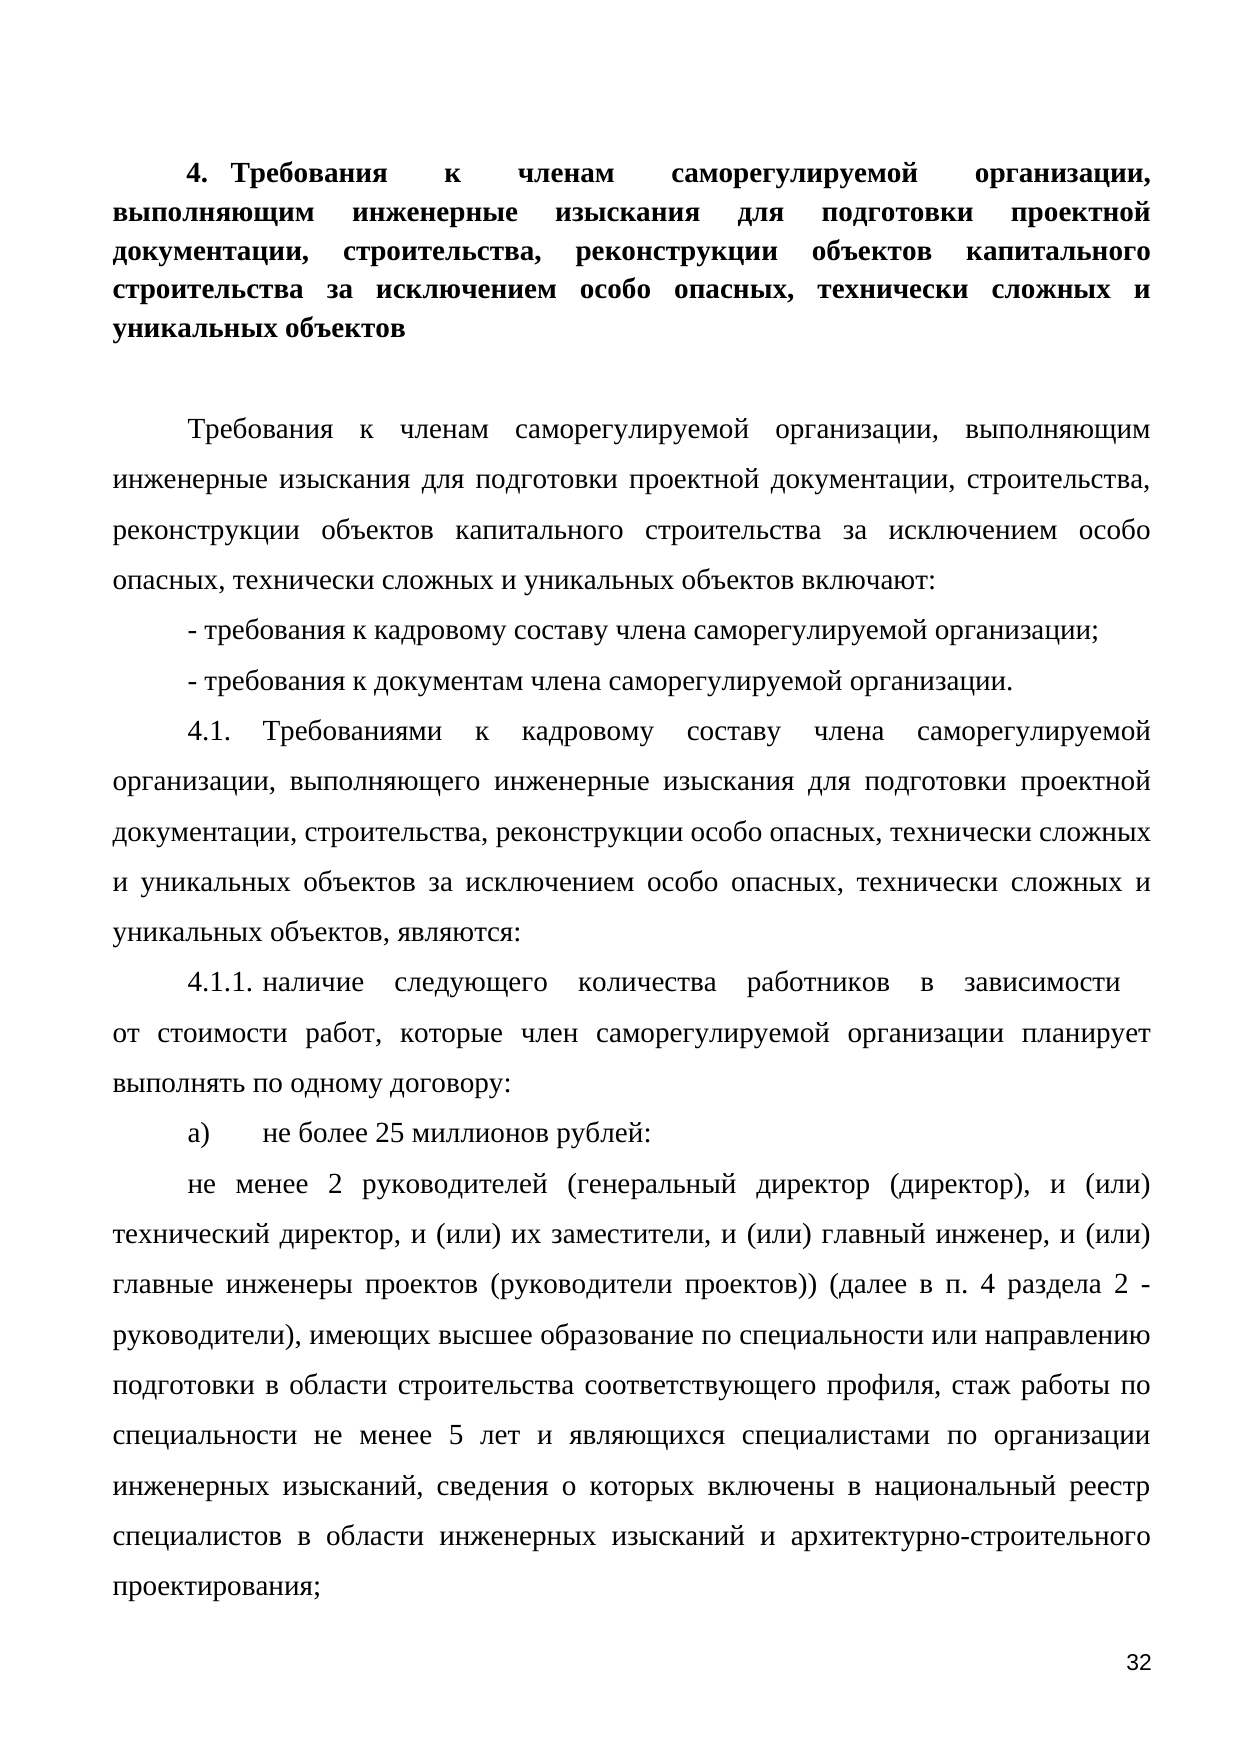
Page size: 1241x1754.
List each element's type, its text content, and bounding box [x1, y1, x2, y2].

list Требования к членам саморегулируемой организации, выполняющим инженерные изыскания для подготовки проектной документации, строительства, реконструкции объектов капитального строительства за исключением особо опасных, технически сложных и уникальных объектов включают: [112, 411, 1152, 596]
subtitle Требования к членам саморегулируемой организации, выполняющим инженерные изыскания для подготовки проектной документации, строительства, реконструкции объектов капитального строительства за исключением особо опасных, технически сложных и уникальных объектов [112, 156, 1152, 343]
list не более 25 миллионов рублей: [112, 1116, 1152, 1149]
list - требования к кадровому составу члена саморегулируемой организации; [187, 612, 1152, 646]
list Требованиями к кадровому составу члена саморегулируемой организации, выполняющего инженерные изыскания для подготовки проектной документации, строительства, реконструкции особо опасных, технически сложных и уникальных объектов за исключением особо опасных, технически сложных и уникальных объектов, являются: [112, 713, 1152, 948]
list - требования к документам члена саморегулируемой организации. [187, 663, 1152, 696]
list наличие следующего количества работников в зависимости от стоимости работ, которые член саморегулируемой организации планирует выполнять по одному договору: [112, 964, 1152, 1099]
text не менее 2 руководителей (генеральный директор (директор), и (или) технический директор, и (или) их заместители, и (или) главный инженер, и (или) главные инженеры проектов (руководители проектов)) (далее в п. 4 раздела 2 - руководители), имеющих высшее образование по специальности или направлению подготовки в области строительства соответствующего профиля, стаж работы по специальности не менее 5 лет и являющихся специалистами по организации инженерных изысканий, сведения о которых включены в национальный реестр специалистов в области инженерных изысканий и архитектурно-строительного проектирования; [112, 1166, 1152, 1602]
